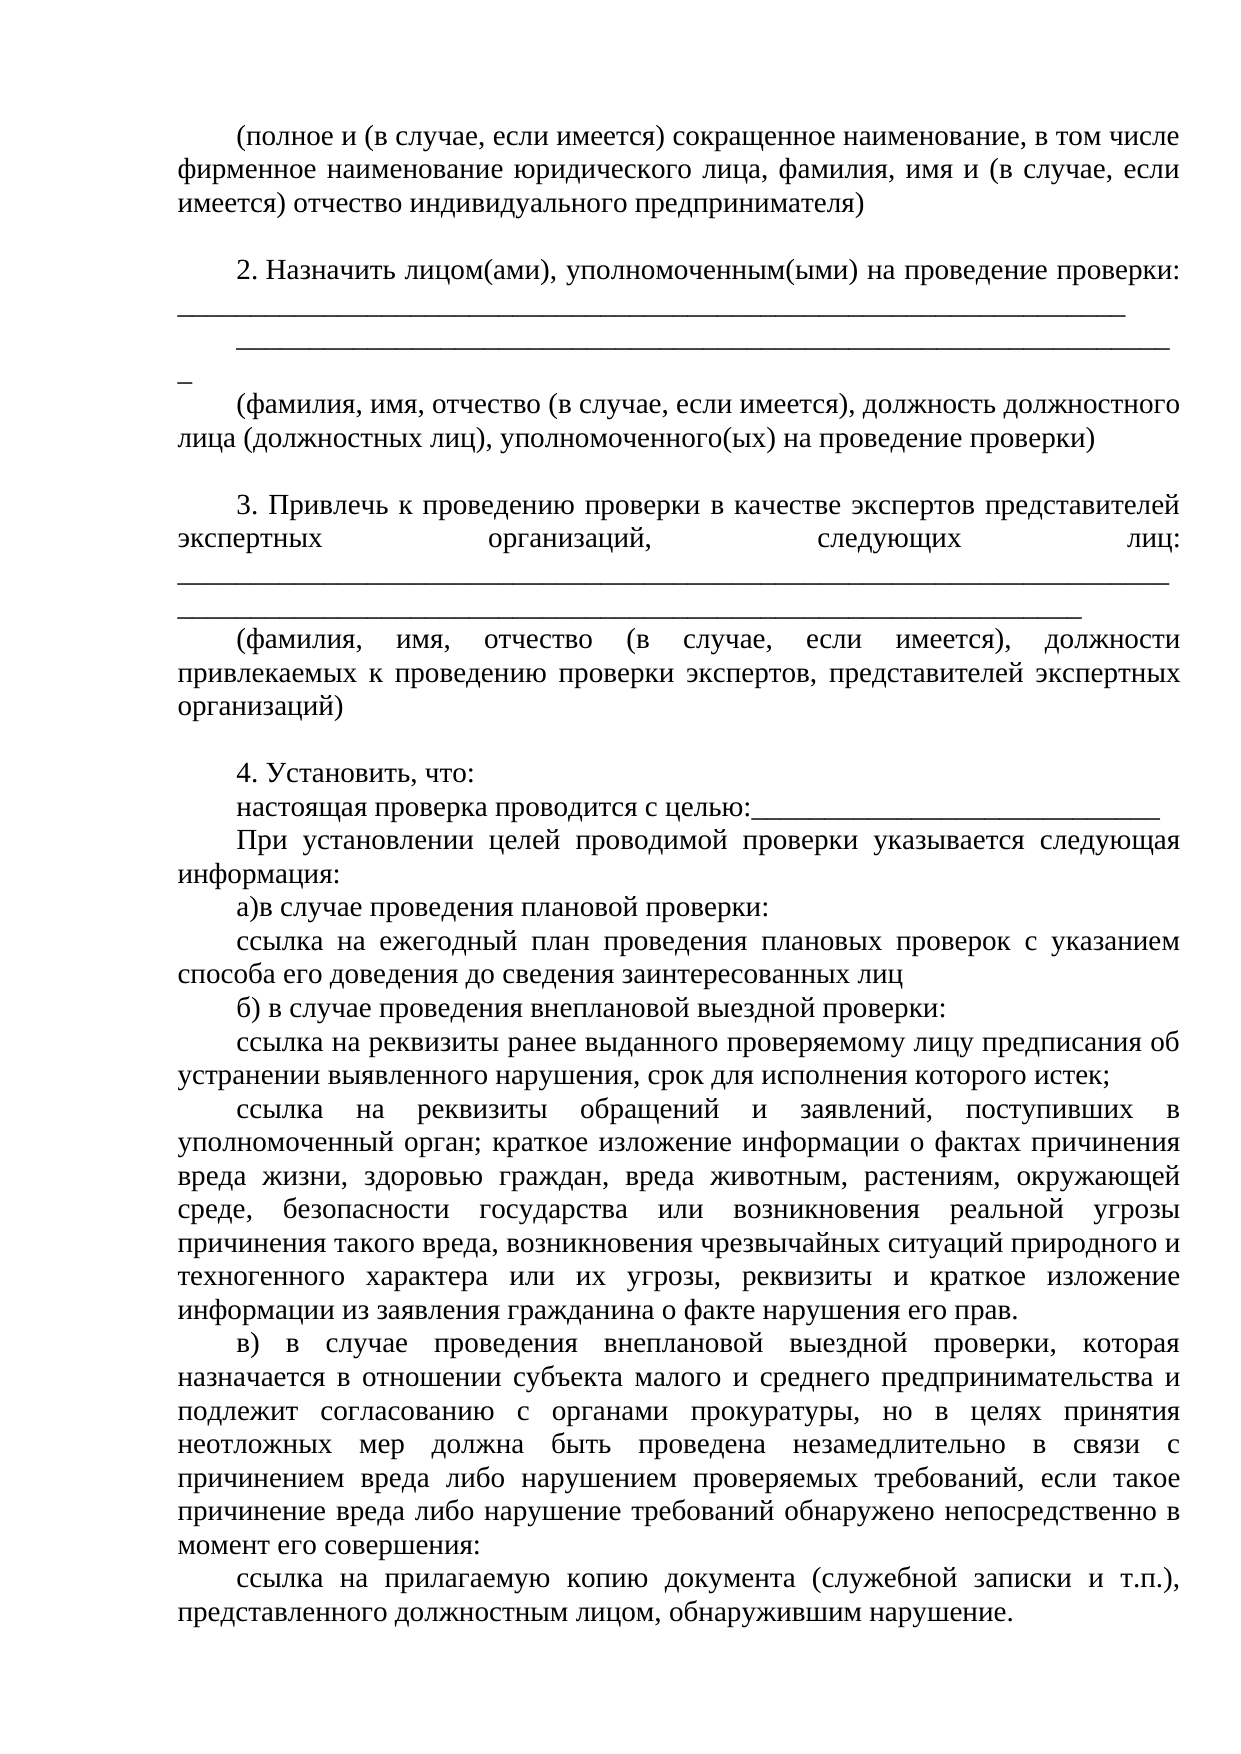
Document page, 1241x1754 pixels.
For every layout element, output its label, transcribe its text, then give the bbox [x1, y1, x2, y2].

text (фамилия, имя, отчество (в случае, если имеется), должности привлекаемых к проведению проверки экспертов, представителей экспертных организаций) [177, 621, 1181, 722]
text б) в случае проведения внеплановой выездной проверки: [177, 990, 1181, 1024]
text При установлении целей проводимой проверки указывается следующая информация: [177, 822, 1181, 889]
text в) в случае проведения внеплановой выездной проверки, которая назначается в отношении субъекта малого и среднего предпринимательства и подлежит согласованию с органами прокуратуры, но в целях принятия неотложных мер должна быть проведена незамедлительно в связи с причинением вреда либо нарушением проверяемых требований, если такое причинение вреда либо нарушение требований обнаружено непосредственно в момент его совершения: [177, 1326, 1181, 1560]
text (фамилия, имя, отчество (в случае, если имеется), должность должностного лица (должностных лиц), уполномоченного(ых) на проведение проверки) [177, 386, 1181, 453]
text _________________________________________________________________ [177, 319, 1181, 386]
text (полное и (в случае, если имеется) сокращенное наименование, в том числе фирменное наименование юридического лица, фамилия, имя и (в случае, если имеется) отчество индивидуального предпринимателя) [177, 118, 1181, 219]
text 4. Установить, что: [177, 755, 1181, 789]
text настоящая проверка проводится с целью:____________________________ [177, 789, 1181, 822]
text ссылка на реквизиты обращений и заявлений, поступивших в уполномоченный орган; краткое изложение информации о фактах причинения вреда жизни, здоровью граждан, вреда животным, растениям, окружающей среде, безопасности государства или возникновения реальной угрозы причинения такого вреда, возникновения чрезвычайных ситуаций природного и техногенного характера или их угрозы, реквизиты и краткое изложение информации из заявления гражданина о факте нарушения его прав. [177, 1091, 1181, 1326]
text 3. Привлечь к проведению проверки в качестве экспертов представителей экспертных организаций, следующих лиц: __________________________________________________________________________________________________________________________________ [177, 487, 1181, 621]
text а)в случае проведения плановой проверки: [177, 889, 1181, 923]
text ссылка на реквизиты ранее выданного проверяемому лицу предписания об устранении выявленного нарушения, срок для исполнения которого истек; [177, 1024, 1181, 1091]
text 2. Назначить лицом(ами), уполномоченным(ыми) на проведение проверки: _________________________________________________________________ [177, 252, 1181, 319]
text ссылка на прилагаемую копию документа (служебной записки и т.п.), представленного должностным лицом, обнаружившим нарушение. [177, 1560, 1181, 1627]
text ссылка на ежегодный план проведения плановых проверок с указанием способа его доведения до сведения заинтересованных лиц [177, 923, 1181, 990]
